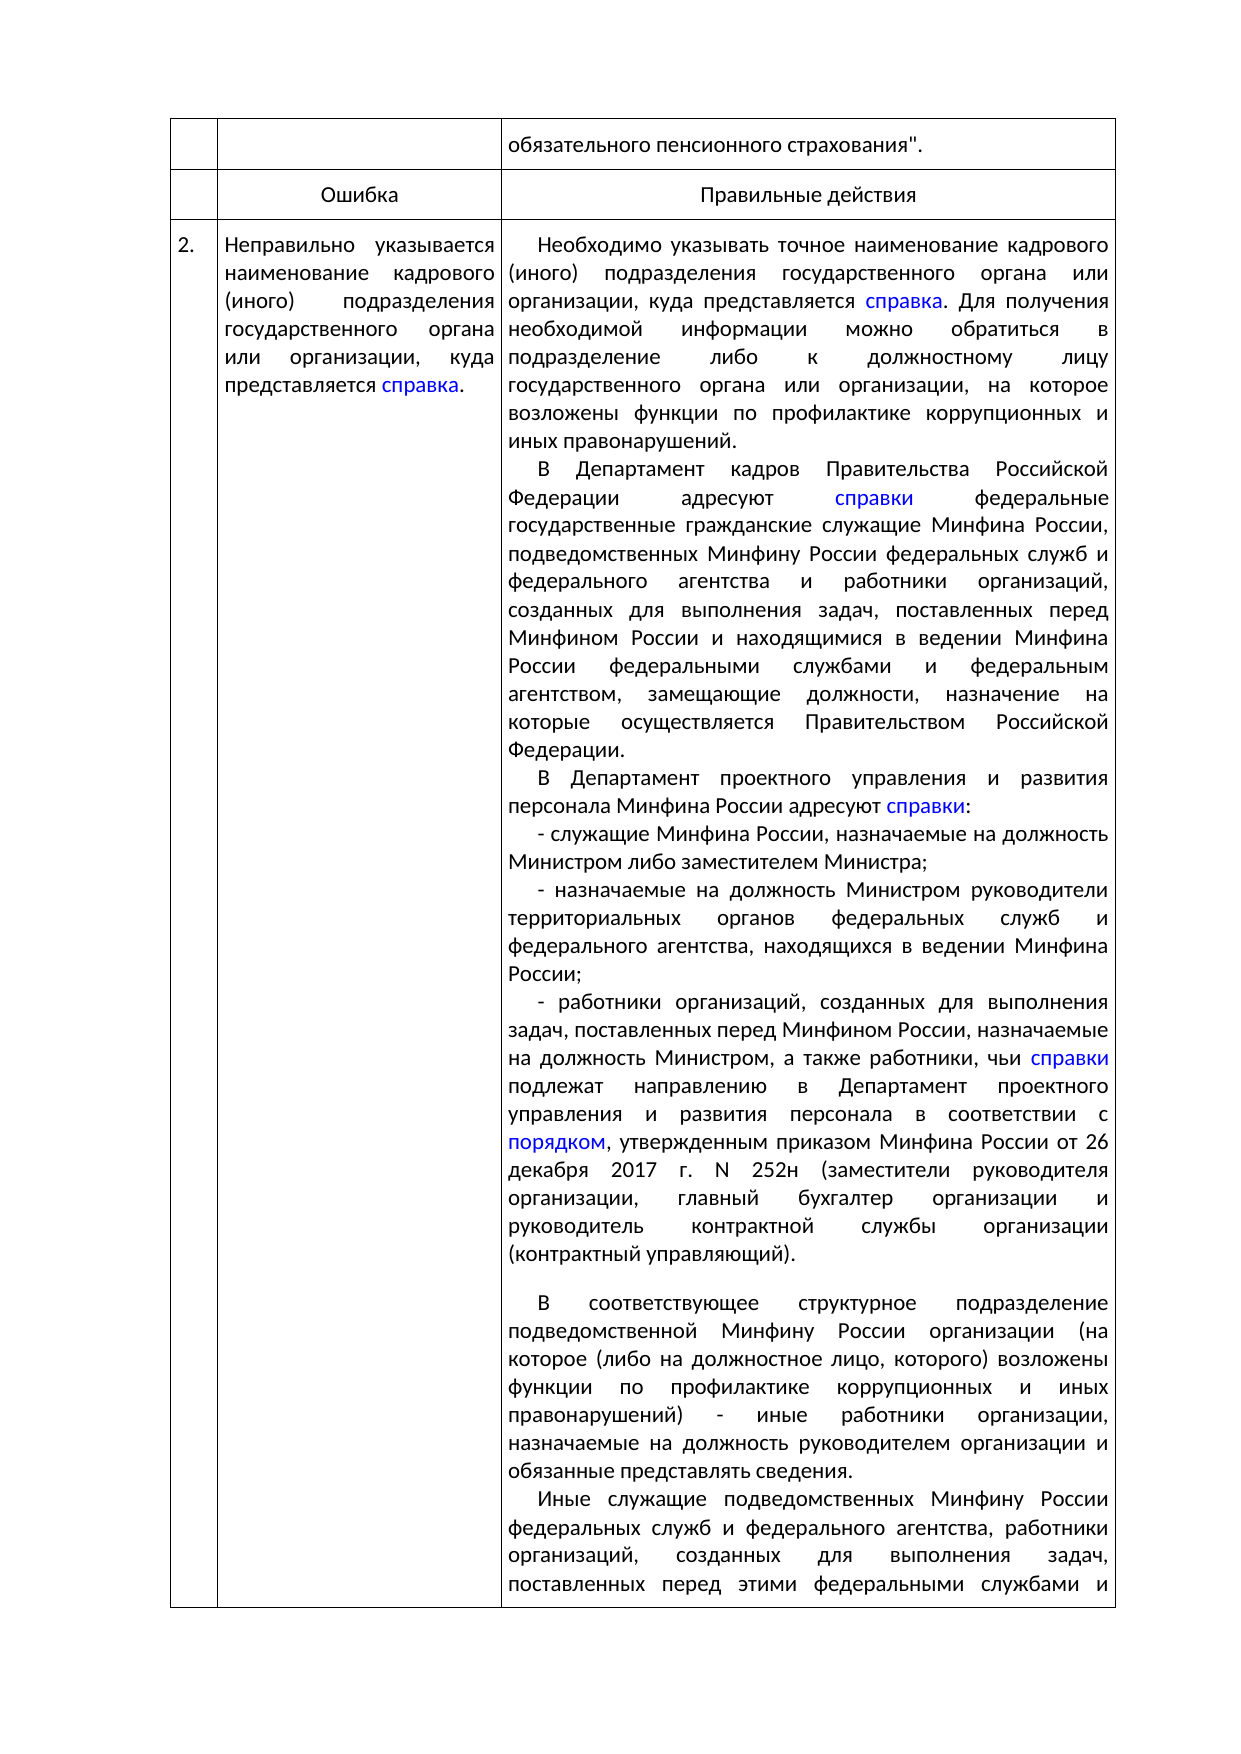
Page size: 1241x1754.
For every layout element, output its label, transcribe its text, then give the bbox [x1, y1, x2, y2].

table_cell Ошибка [218, 170, 501, 219]
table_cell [502, 1278, 1115, 1607]
table_cell 2. [171, 220, 217, 1278]
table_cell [502, 119, 1115, 168]
table_cell Необходимо указывать точное наименование кадрового (иного) подразделения государственного органа или организации, куда представляется справка. Для получения необходимой информации можно обратиться в подразделение либо к должностному лицу государственного органа или организации, на которое возложены функции по профилактике коррупционных и иных правонарушений. В Департамент кадров Правительства Российской Федерации адресуют справки федеральные государственные гражданские служащие Минфина России, подведомственных Минфину России федеральных служб и федерального агентства и работники организаций, созданных для выполнения задач, поставленных перед Минфином России и находящимися в ведении Минфина России федеральными службами и федеральным агентством, замещающие должности, назначение на которые осуществляется Правительством Российской Федерации. В Департамент проектного управления и развития персонала Минфина России адресуют справки: - служащие Минфина России, назначаемые на должность Министром либо заместителем Министра; - назначаемые на должность Министром руководители территориальных органов федеральных служб и федерального агентства, находящихся в ведении Минфина России; - работники организаций, созданных для выполнения задач, поставленных перед Минфином России, назначаемые на должность Министром, а также работники, чьи справки подлежат направлению в Департамент проектного управления и развития персонала в соответствии с порядком, утвержденным приказом Минфина России от 26 декабря 2017 г. N 252н (заместители руководителя организации, главный бухгалтер организации и руководитель контрактной службы организации (контрактный управляющий). [502, 220, 1115, 1278]
table_cell [171, 170, 217, 219]
table_cell Правильные действия [502, 170, 1115, 219]
table_cell [218, 1278, 501, 1607]
table_cell [171, 1278, 217, 1607]
table_cell Неправильно указывается наименование кадрового (иного) подразделения государственного органа или организации, куда представляется справка. [218, 220, 501, 1278]
